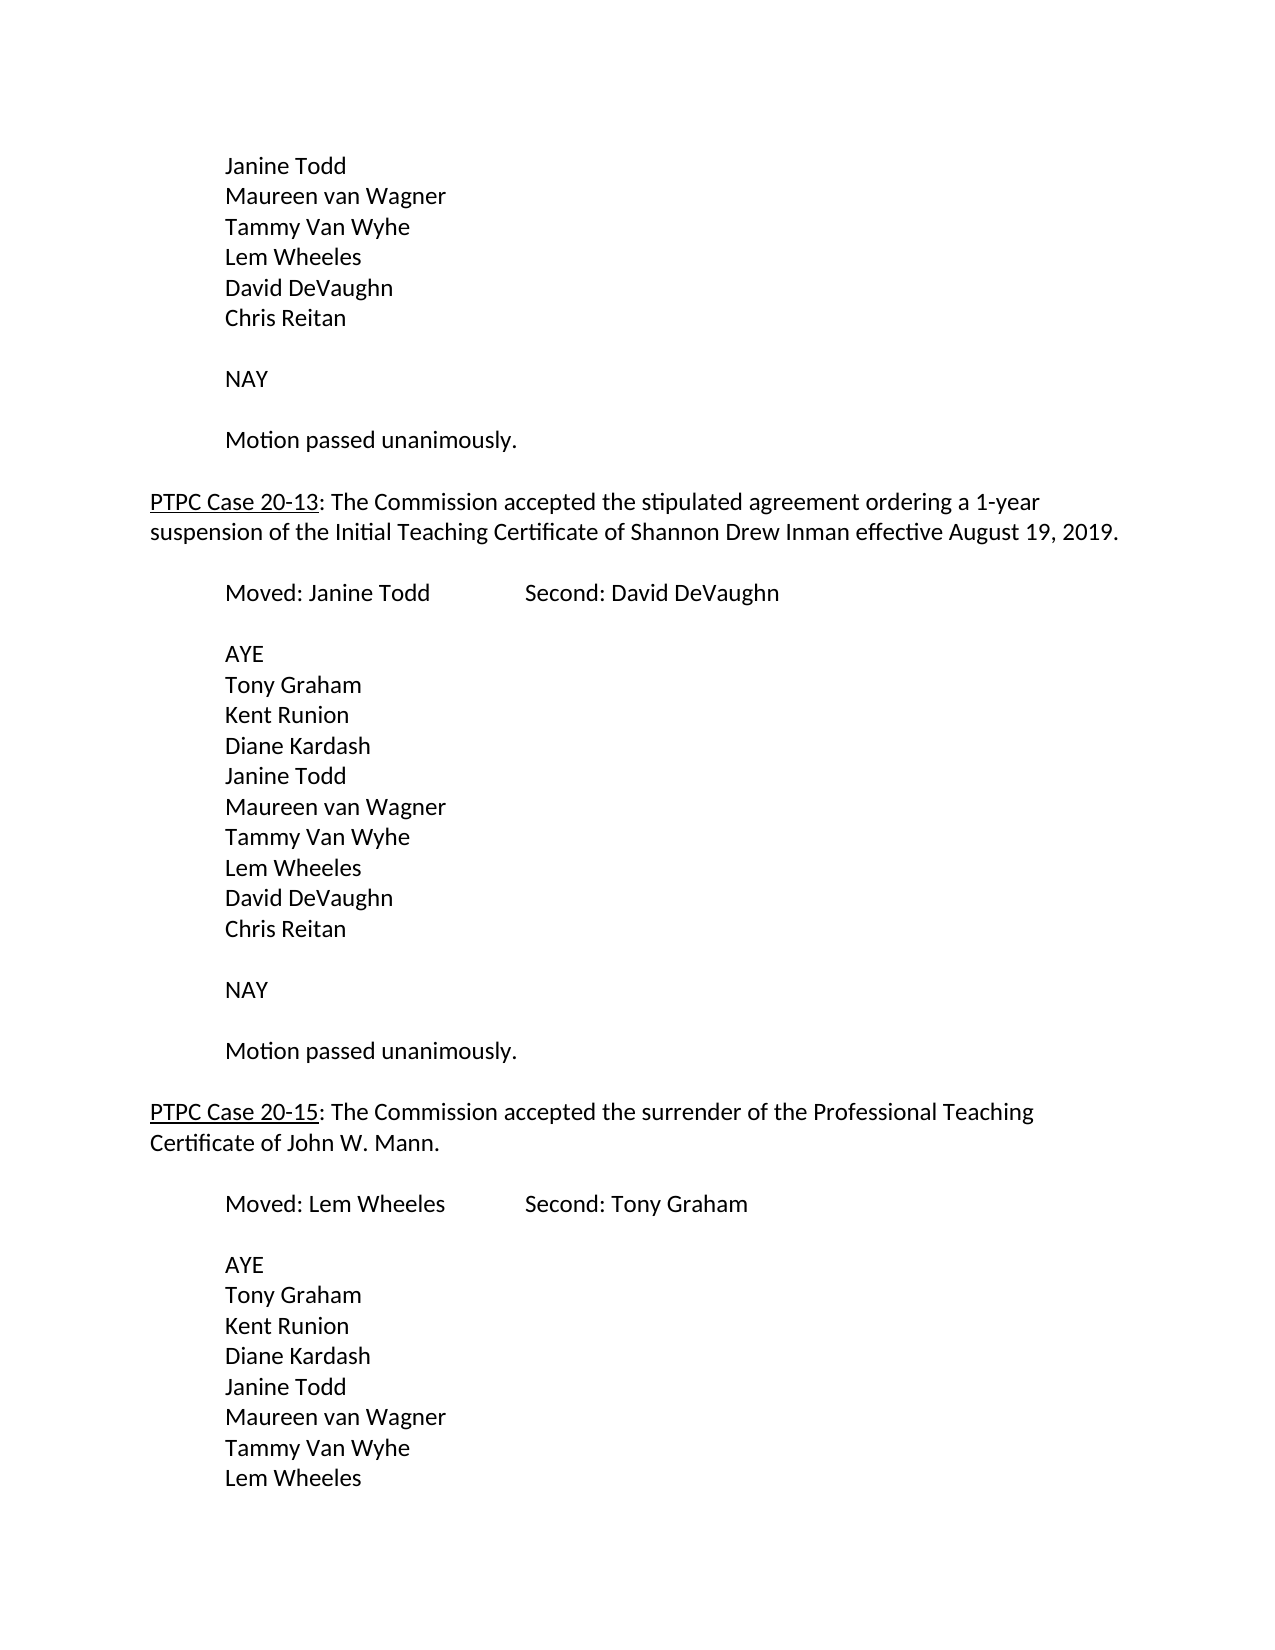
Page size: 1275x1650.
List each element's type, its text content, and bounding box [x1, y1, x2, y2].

text Motion passed unanimously. [150, 1035, 1125, 1066]
text Maureen van Wagner [150, 1401, 1125, 1432]
text NAY [150, 364, 1125, 394]
text Kent Runion [150, 699, 1125, 730]
text Lem Wheeles [150, 242, 1125, 272]
text Janine Todd [150, 760, 1125, 791]
text Chris Reitan [150, 303, 1125, 333]
text David DeVaughn [150, 882, 1125, 913]
text Tony Graham [150, 669, 1125, 699]
text Motion passed unanimously. [150, 425, 1125, 455]
text Tammy Van Wyhe [150, 211, 1125, 242]
text AYE [150, 1249, 1125, 1279]
text Chris Reitan [150, 913, 1125, 943]
text Tony Graham [150, 1279, 1125, 1310]
text Kent Runion [150, 1310, 1125, 1340]
text Maureen van Wagner [150, 181, 1125, 211]
text Janine Todd [150, 150, 1125, 181]
text Janine Todd [150, 1371, 1125, 1401]
text Moved: Lem Wheeles Second: Tony Graham [150, 1188, 1125, 1218]
text Moved: Janine Todd Second: David DeVaughn [150, 577, 1125, 608]
text AYE [150, 638, 1125, 669]
text Diane Kardash [150, 1340, 1125, 1371]
text PTPC Case 20-15: The Commission accepted the surrender of the Professional Teaching Certificate of John W. Mann. [150, 1096, 1125, 1157]
text Maureen van Wagner [150, 791, 1125, 821]
text Tammy Van Wyhe [150, 1432, 1125, 1462]
text Diane Kardash [150, 730, 1125, 760]
text Tammy Van Wyhe [150, 821, 1125, 852]
text Lem Wheeles [150, 852, 1125, 882]
text Lem Wheeles [150, 1462, 1125, 1493]
text David DeVaughn [150, 272, 1125, 303]
text NAY [150, 974, 1125, 1004]
text PTPC Case 20-13: The Commission accepted the stipulated agreement ordering a 1-year suspension of the Initial Teaching Certificate of Shannon Drew Inman effective August 19, 2019. [150, 486, 1125, 547]
